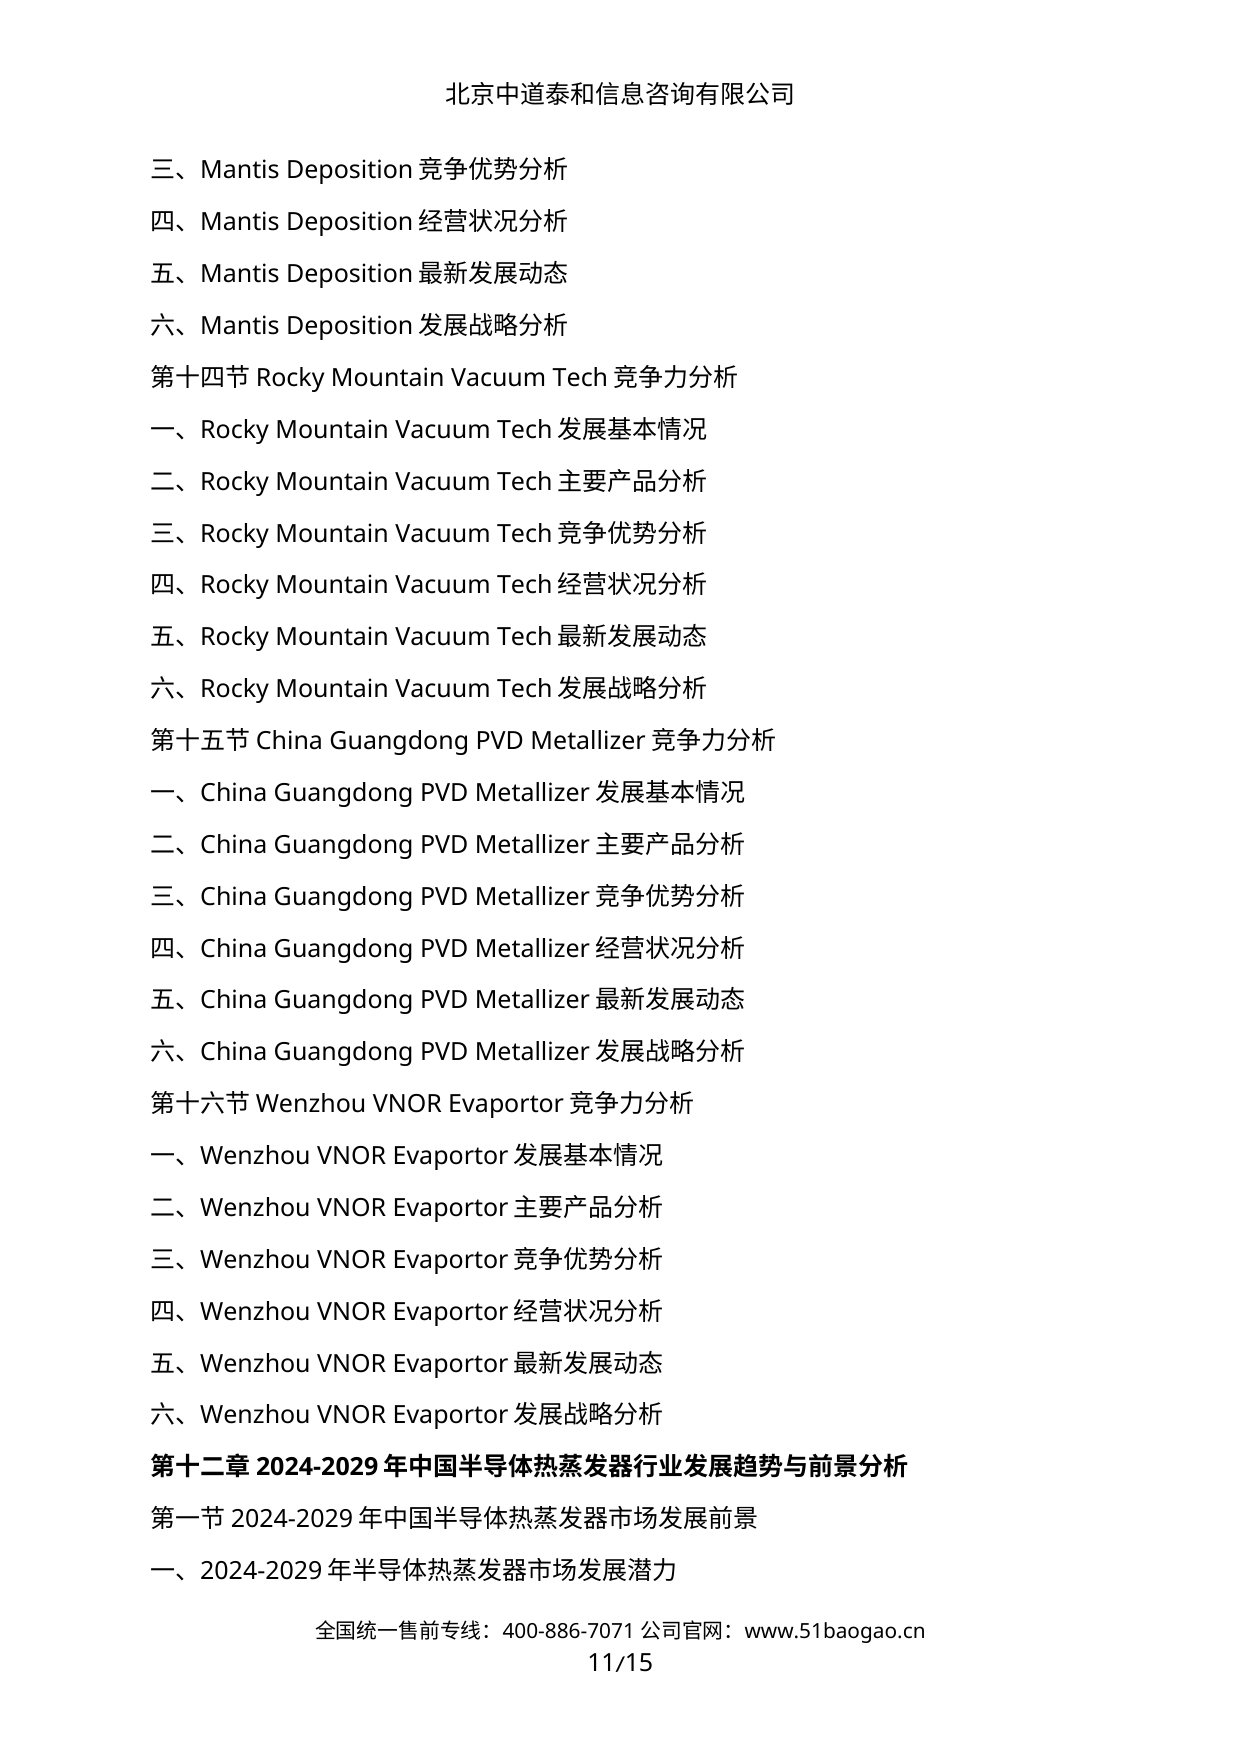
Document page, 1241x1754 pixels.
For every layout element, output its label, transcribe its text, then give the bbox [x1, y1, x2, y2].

text 六、China Guangdong PVD Metallizer发展战略分析 [150, 1032, 1090, 1068]
text 六、Rocky Mountain Vacuum Tech发展战略分析 [150, 669, 1090, 705]
text 第十二章 2024-2029年中国半导体热蒸发器行业发展趋势与前景分析 [150, 1447, 1090, 1483]
text 一、China Guangdong PVD Metallizer发展基本情况 [150, 772, 1090, 809]
text 一、2024-2029年半导体热蒸发器市场发展潜力 [150, 1551, 1090, 1587]
text 第十五节 China Guangdong PVD Metallizer竞争力分析 [150, 721, 1090, 757]
text 第十六节 Wenzhou VNOR Evaportor竞争力分析 [150, 1084, 1090, 1120]
text 三、Rocky Mountain Vacuum Tech竞争优势分析 [150, 513, 1090, 549]
text 第十四节 Rocky Mountain Vacuum Tech竞争力分析 [150, 357, 1090, 394]
text 五、Rocky Mountain Vacuum Tech最新发展动态 [150, 617, 1090, 653]
text 三、China Guangdong PVD Metallizer竞争优势分析 [150, 876, 1090, 912]
text 五、Wenzhou VNOR Evaportor最新发展动态 [150, 1343, 1090, 1379]
text 二、Wenzhou VNOR Evaportor主要产品分析 [150, 1187, 1090, 1224]
text 四、Wenzhou VNOR Evaportor经营状况分析 [150, 1291, 1090, 1327]
text 五、Mantis Deposition最新发展动态 [150, 254, 1090, 290]
text 一、Rocky Mountain Vacuum Tech发展基本情况 [150, 409, 1090, 446]
text 四、China Guangdong PVD Metallizer经营状况分析 [150, 928, 1090, 964]
text 二、China Guangdong PVD Metallizer主要产品分析 [150, 824, 1090, 861]
text 三、Mantis Deposition竞争优势分析 [150, 150, 1090, 186]
text 一、Wenzhou VNOR Evaportor发展基本情况 [150, 1136, 1090, 1172]
text 四、Rocky Mountain Vacuum Tech经营状况分析 [150, 565, 1090, 601]
text 六、Mantis Deposition发展战略分析 [150, 306, 1090, 342]
text 五、China Guangdong PVD Metallizer最新发展动态 [150, 980, 1090, 1016]
text 三、Wenzhou VNOR Evaportor竞争优势分析 [150, 1239, 1090, 1276]
text 六、Wenzhou VNOR Evaportor发展战略分析 [150, 1395, 1090, 1431]
text 第一节 2024-2029年中国半导体热蒸发器市场发展前景 [150, 1499, 1090, 1535]
text 二、Rocky Mountain Vacuum Tech主要产品分析 [150, 461, 1090, 497]
text 四、Mantis Deposition经营状况分析 [150, 202, 1090, 238]
